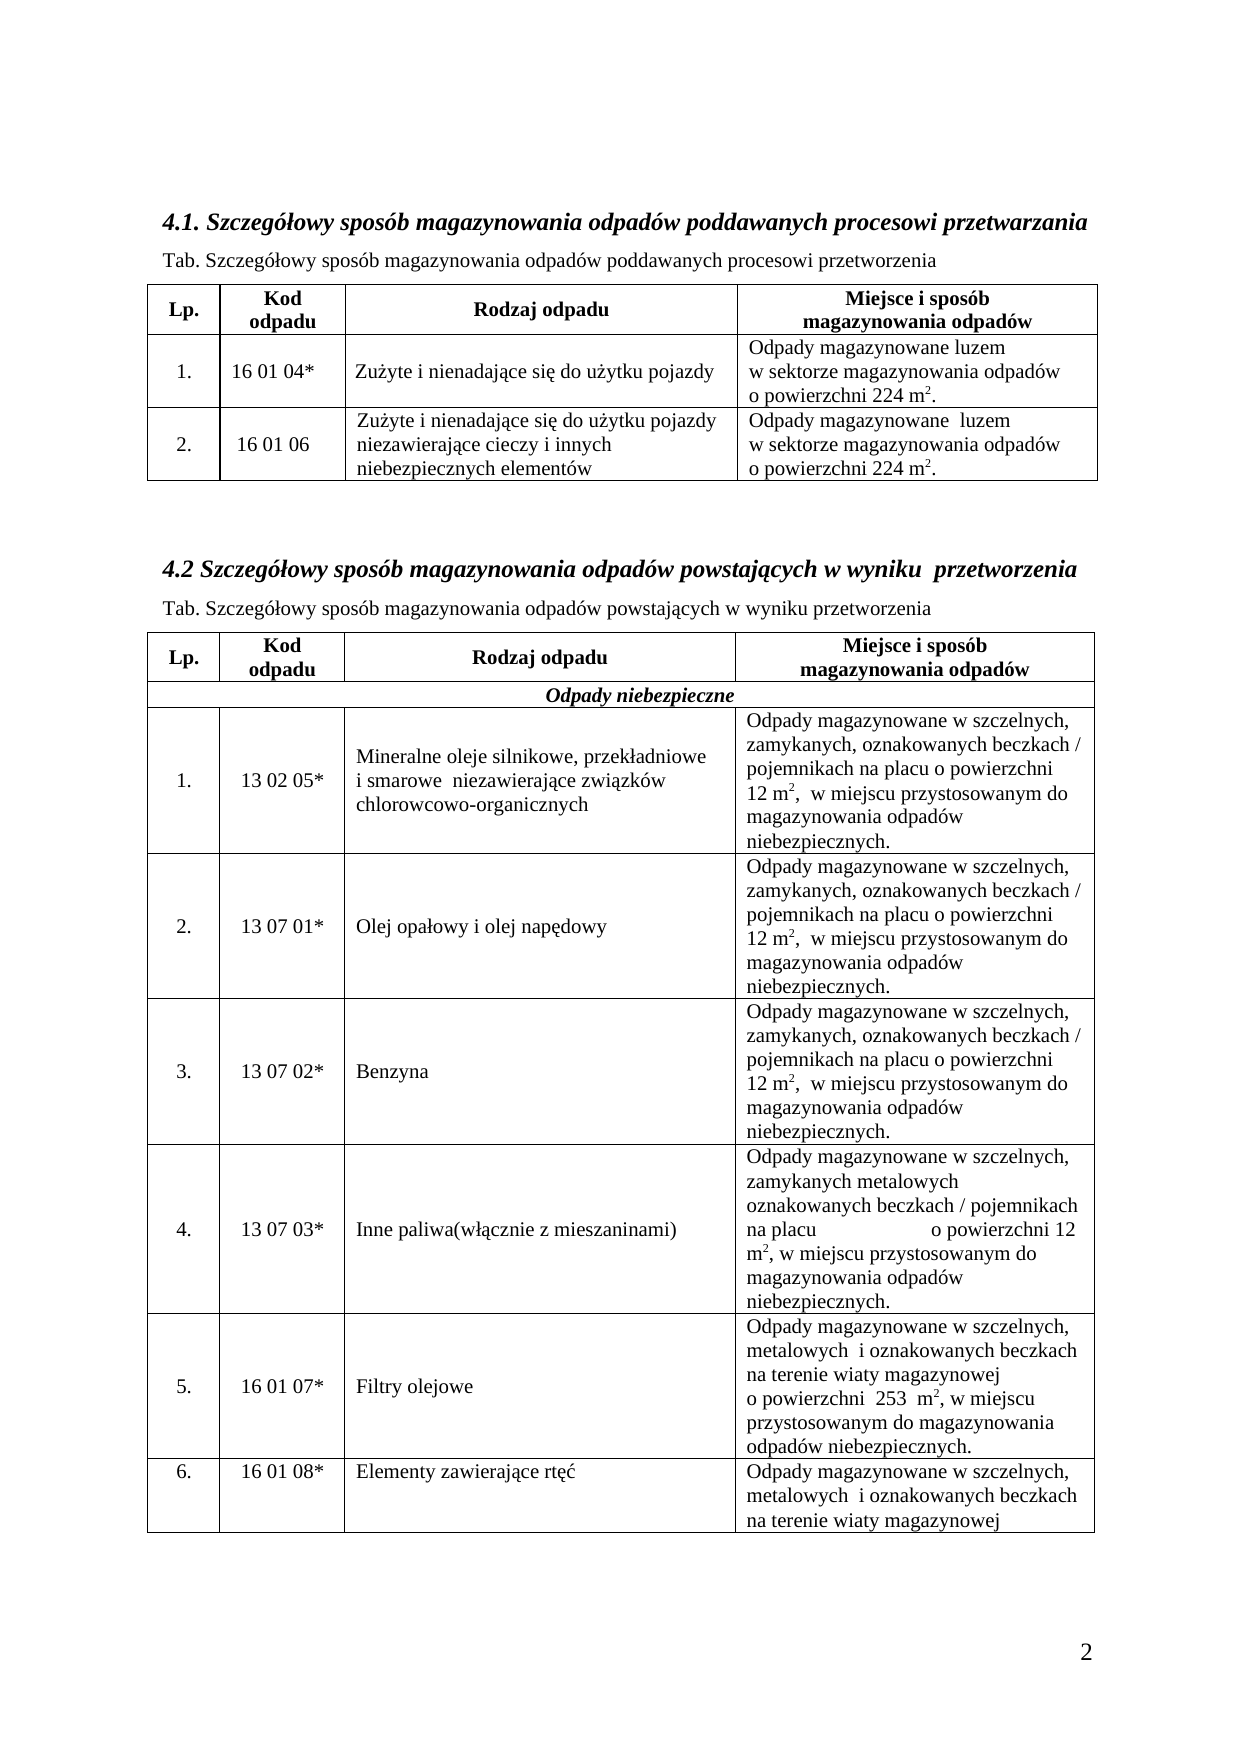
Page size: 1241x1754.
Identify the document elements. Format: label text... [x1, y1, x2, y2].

table_cell Odpady magazynowane w szczelnych, zamykanych, oznakowanych beczkach / pojemnikach na placu o powierzchni 12 m2, w miejscu przystosowanym do magazynowania odpadów niebezpiecznych. [736, 708, 1094, 853]
table_cell Odpady magazynowane luzem w sektorze magazynowania odpadów o powierzchni 224 m2. [738, 408, 1097, 480]
table_cell 13 07 02* [220, 999, 344, 1143]
table_cell Benzyna [345, 999, 735, 1143]
table_cell Zużyte i nienadające się do użytku pojazdy niezawierające cieczy i innych niebezpiecznych elementów [346, 408, 737, 480]
table_cell 13 07 03* [220, 1145, 344, 1313]
table_cell Odpady magazynowane luzem w sektorze magazynowania odpadów o powierzchni 224 m2. [738, 335, 1097, 407]
table_cell 1. [148, 335, 219, 407]
table_cell 3. [148, 999, 219, 1143]
table_cell Mineralne oleje silnikowe, przekładniowe i smarowe niezawierające związków chlorowcowo-organicznych [345, 708, 735, 853]
text 4.1. Szczegółowy sposób magazynowania odpadów poddawanych procesowi przetwarzania [162, 207, 1092, 235]
text Tab. Szczegółowy sposób magazynowania odpadów poddawanych procesowi przetworzenia [148, 248, 1092, 272]
table_cell 16 01 06 [221, 408, 345, 480]
table_cell 13 07 01* [220, 854, 344, 998]
table_cell 6. [148, 1459, 219, 1532]
table_cell Inne paliwa(włącznie z mieszaninami) [345, 1145, 735, 1313]
table_cell Odpady magazynowane w szczelnych, zamykanych, oznakowanych beczkach / pojemnikach na placu o powierzchni 12 m2, w miejscu przystosowanym do magazynowania odpadów niebezpiecznych. [736, 854, 1094, 998]
table_header Miejsce i sposób magazynowania odpadów [736, 633, 1094, 681]
table_cell Odpady niebezpieczne [148, 682, 1094, 707]
table_header Rodzaj odpadu [346, 285, 737, 333]
table_header Rodzaj odpadu [345, 633, 735, 681]
text 4.2 Szczegółowy sposób magazynowania odpadów powstających w wyniku przetworzenia [148, 554, 1092, 583]
table_cell Filtry olejowe [345, 1314, 735, 1458]
table_cell 16 01 04* [221, 335, 345, 407]
text Tab. Szczegółowy sposób magazynowania odpadów powstających w wyniku przetworzenia [148, 595, 1092, 619]
table_cell Olej opałowy i olej napędowy [345, 854, 735, 998]
table_header Lp. [148, 285, 219, 333]
table_cell 16 01 07* [220, 1314, 344, 1458]
table_cell 2. [148, 408, 219, 480]
table_cell Odpady magazynowane w szczelnych, zamykanych metalowych oznakowanych beczkach / pojemnikach na placu o powierzchni 12 m2, w miejscu przystosowanym do magazynowania odpadów niebezpiecznych. [736, 1145, 1094, 1313]
table_cell 16 01 08* [220, 1459, 344, 1532]
table_header Kod odpadu [220, 633, 344, 681]
table_header Lp. [148, 633, 219, 681]
table_cell 4. [148, 1145, 219, 1313]
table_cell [345, 1459, 735, 1532]
table_cell Zużyte i nienadające się do użytku pojazdy [346, 335, 737, 407]
table_cell 1. [148, 708, 219, 853]
table_cell 5. [148, 1314, 219, 1458]
table_cell Odpady magazynowane w szczelnych, zamykanych, oznakowanych beczkach / pojemnikach na placu o powierzchni 12 m2, w miejscu przystosowanym do magazynowania odpadów niebezpiecznych. [736, 999, 1094, 1143]
table_cell 2. [148, 854, 219, 998]
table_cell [736, 1459, 1094, 1532]
table_header Kod odpadu [221, 285, 345, 333]
table_cell 13 02 05* [220, 708, 344, 853]
table_header Miejsce i sposób magazynowania odpadów [738, 285, 1097, 333]
